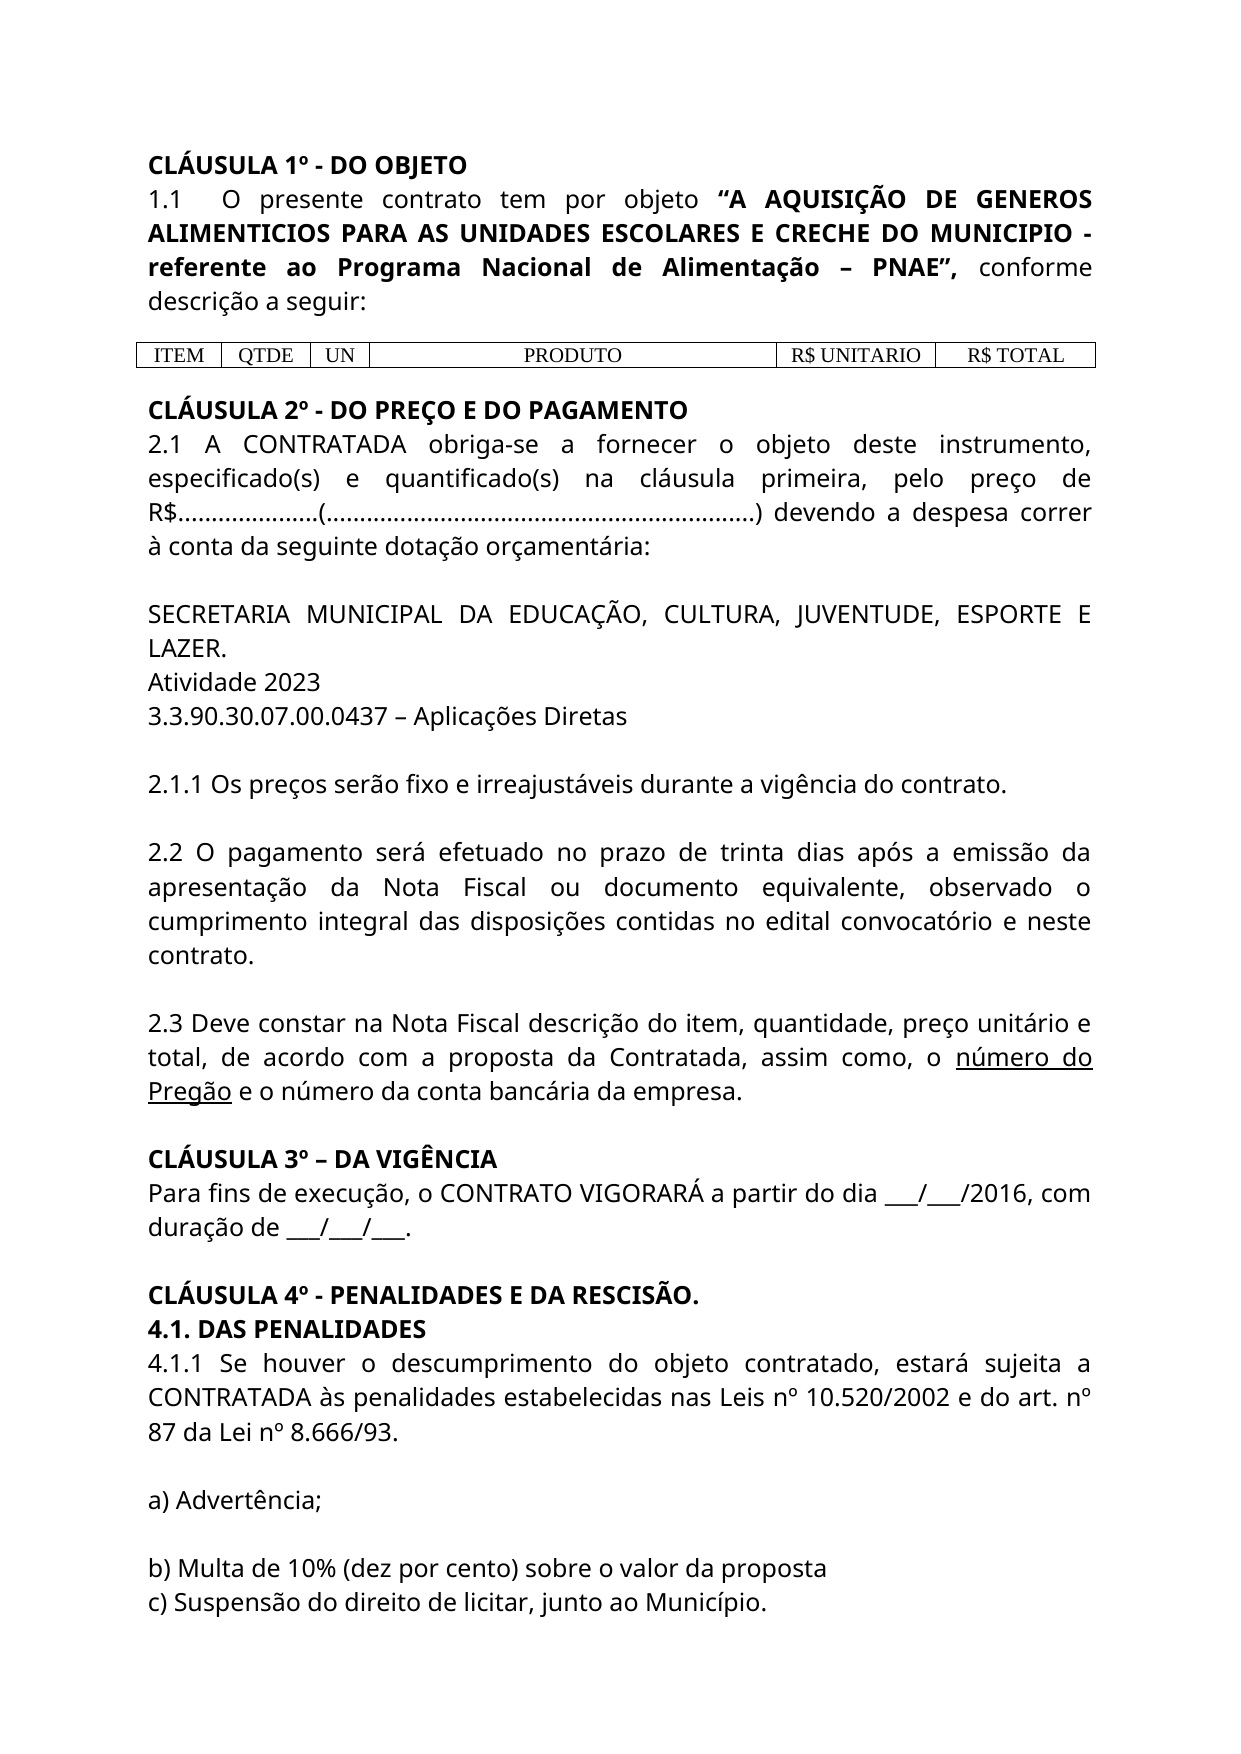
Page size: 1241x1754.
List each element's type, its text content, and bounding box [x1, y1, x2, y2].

text 2.1 A CONTRATADA obriga-se a fornecer o objeto deste instrumento, especificado(s) e quantificado(s) na cláusula primeira, pelo preço de R$.....................(................................................................) devendo a despesa correr à conta da seguinte dotação orçamentária: [148, 426, 1092, 563]
text CLÁUSULA 3º – DA VIGÊNCIA [148, 1142, 1092, 1176]
table_header R$ TOTAL [936, 343, 1095, 367]
text b) Multa de 10% (dez por cento) sobre o valor da proposta [148, 1550, 1092, 1584]
text Atividade 2023 [148, 665, 1092, 699]
text CLÁUSULA 2º - DO PREÇO E DO PAGAMENTO [148, 392, 1092, 426]
text 2.2 O pagamento será efetuado no prazo de trinta dias após a emissão da apresentação da Nota Fiscal ou documento equivalente, observado o cumprimento integral das disposições contidas no edital convocatório e neste contrato. [148, 835, 1092, 971]
table_header UN [311, 343, 369, 367]
text 3.3.90.30.07.00.0437 – Aplicações Diretas [148, 699, 1092, 733]
text Para fins de execução, o CONTRATO VIGORARÁ a partir do dia ___/___/2016, com duração de ___/___/___. [148, 1176, 1092, 1244]
table_header PRODUTO [370, 343, 776, 367]
list O presente contrato tem por objeto “A AQUISIÇÃO DE GENEROS ALIMENTICIOS PARA AS UNIDADES ESCOLARES E CRECHE DO MUNICIPIO - referente ao Programa Nacional de Alimentação – PNAE”, conforme descrição a seguir: [148, 182, 1092, 318]
text SECRETARIA MUNICIPAL DA EDUCAÇÃO, CULTURA, JUVENTUDE, ESPORTE E LAZER. [148, 597, 1092, 665]
text 4.1. DAS PENALIDADES [148, 1312, 1092, 1346]
text c) Suspensão do direito de licitar, junto ao Município. [148, 1584, 1092, 1618]
text 2.1.1 Os preços serão fixo e irreajustáveis durante a vigência do contrato. [148, 767, 1092, 801]
text 4.1.1 Se houver o descumprimento do objeto contratado, estará sujeita a CONTRATADA às penalidades estabelecidas nas Leis nº 10.520/2002 e do art. nº 87 da Lei nº 8.666/93. [148, 1346, 1092, 1448]
table_header ITEM [137, 343, 221, 367]
text a) Advertência; [148, 1482, 1092, 1516]
table_header QTDE [222, 343, 310, 367]
text 2.3 Deve constar na Nota Fiscal descrição do item, quantidade, preço unitário e total, de acordo com a proposta da Contratada, assim como, o número do Pregão e o número da conta bancária da empresa. [148, 1005, 1092, 1108]
text CLÁUSULA 4º - PENALIDADES E DA RESCISÃO. [148, 1278, 1092, 1312]
table_header R$ UNITARIO [777, 343, 935, 367]
text CLÁUSULA 1º - DO OBJETO [148, 148, 1092, 182]
